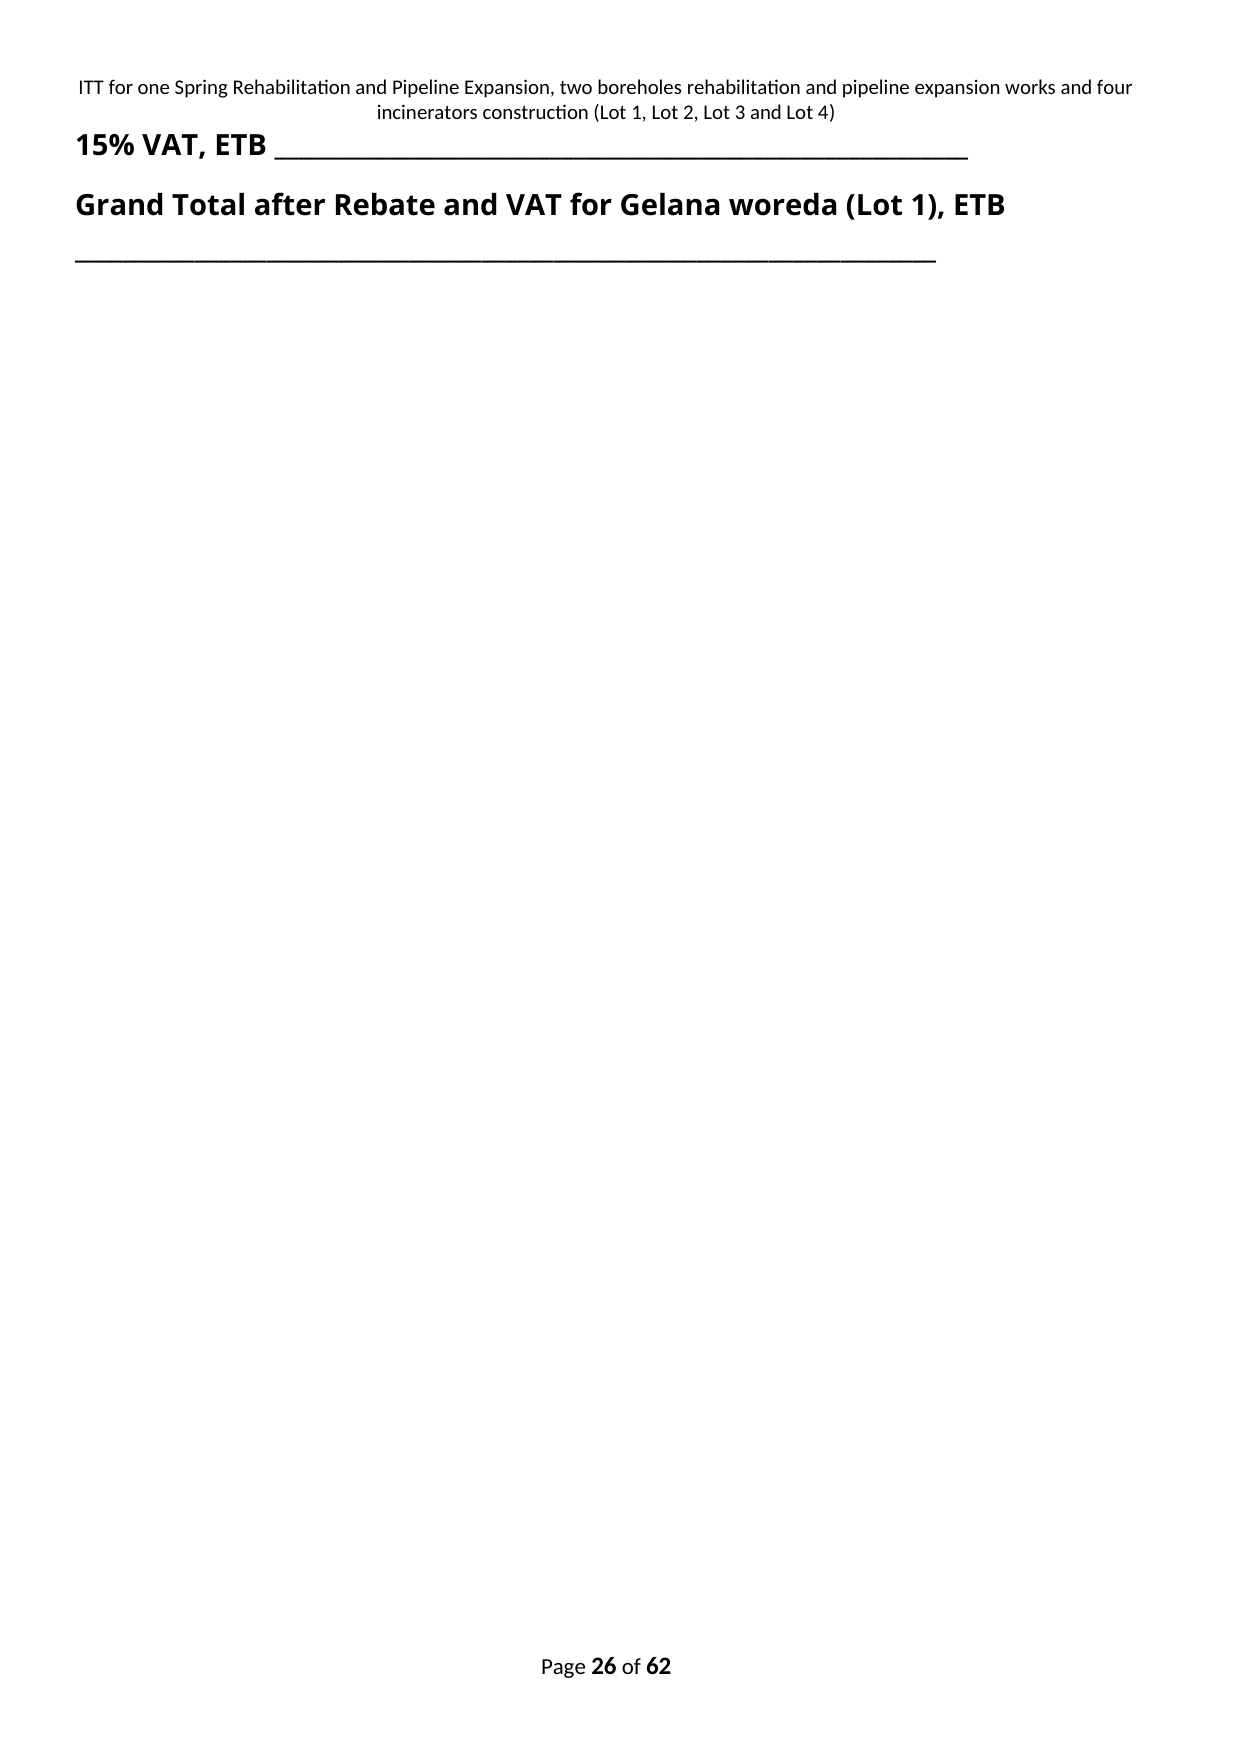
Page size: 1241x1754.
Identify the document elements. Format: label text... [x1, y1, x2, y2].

text Grand Total after Rebate and VAT for Gelana woreda (Lot 1), ETB ________________________________________________________________________ [75, 184, 1137, 267]
text 15% VAT, ETB __________________________________________________________ [75, 125, 1137, 164]
